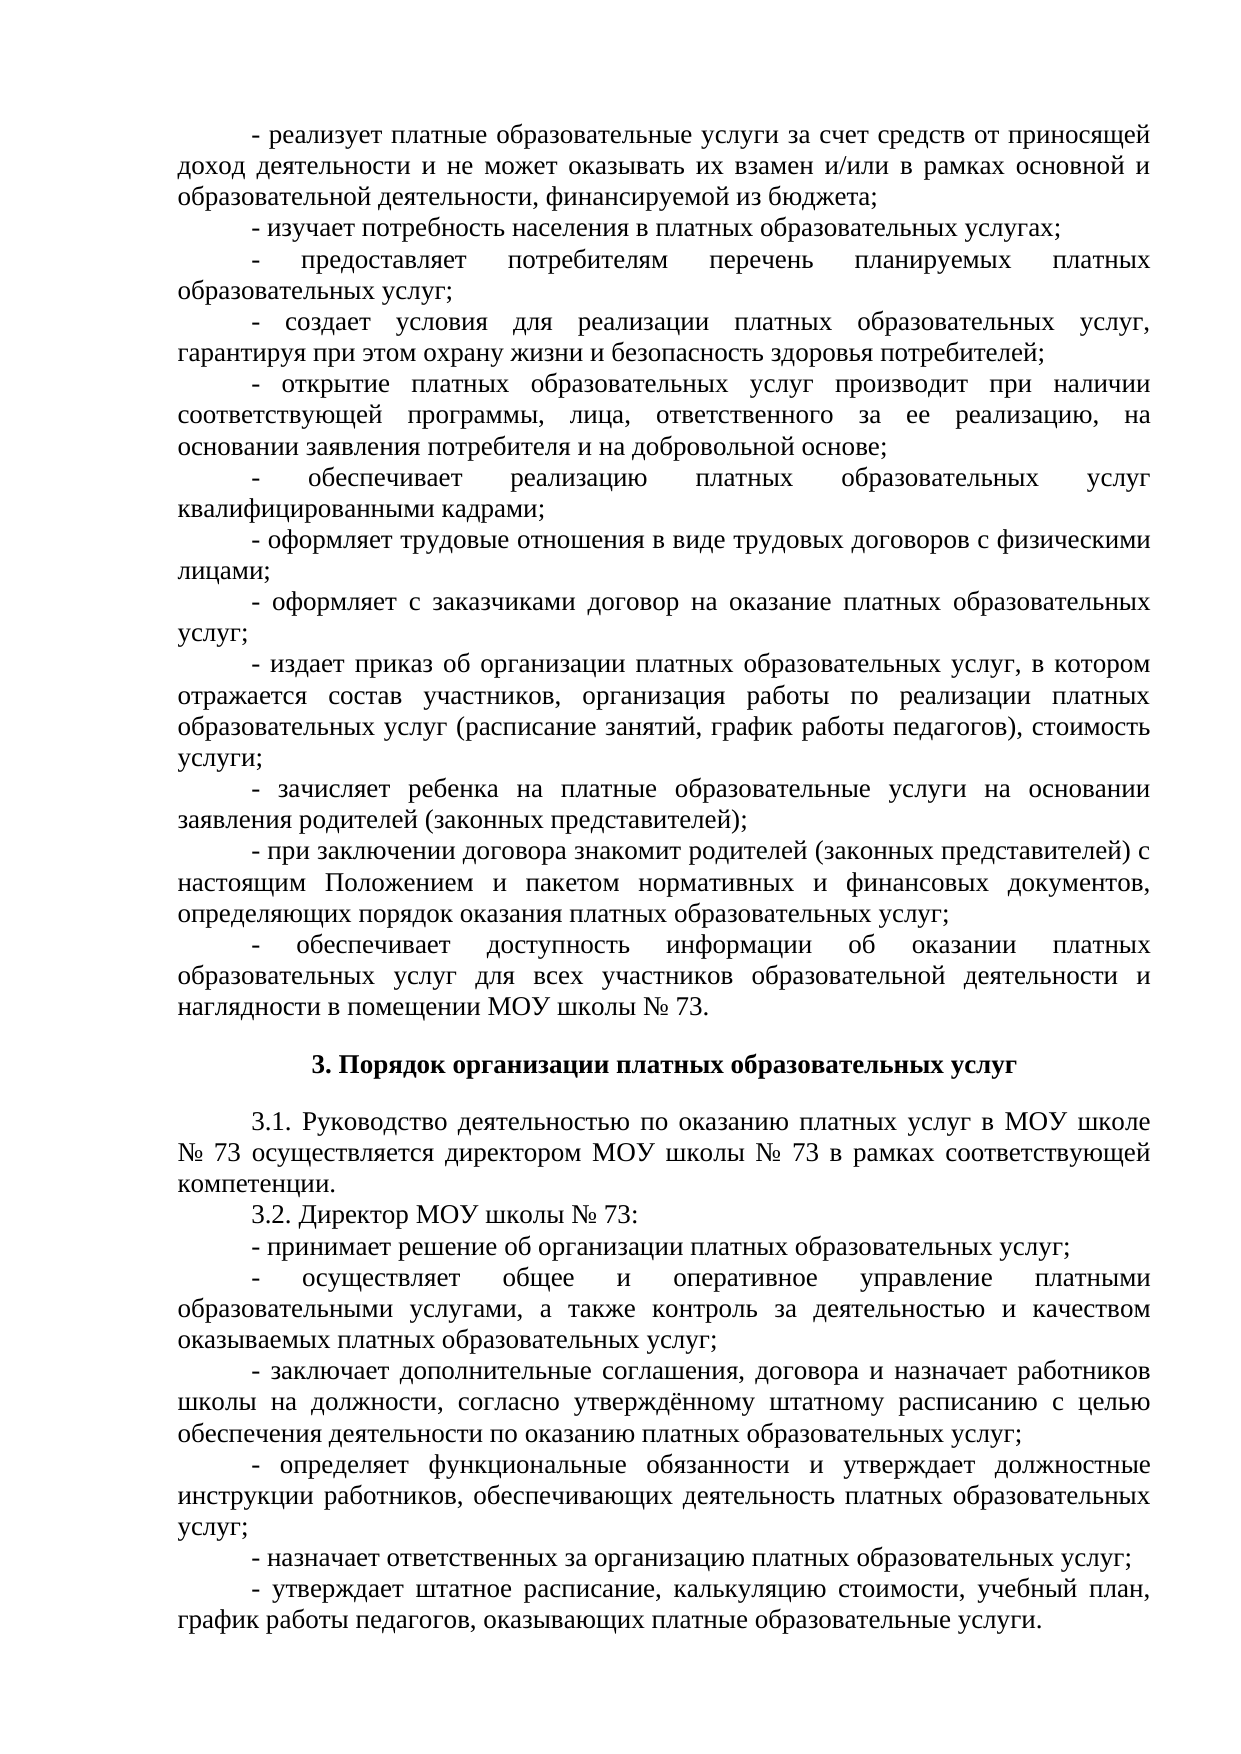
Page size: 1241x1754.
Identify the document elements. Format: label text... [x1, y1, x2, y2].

text - заключает дополнительные соглашения, договора и назначает работников школы на должности, согласно утверждённому штатному расписанию с целью обеспечения деятельности по оказанию платных образовательных услуг; [177, 1354, 1152, 1448]
text - утверждает штатное расписание, калькуляцию стоимости, учебный план, график работы педагогов, оказывающих платные образовательные услуги. [177, 1572, 1152, 1635]
text - изучает потребность населения в платных образовательных услугах; [177, 212, 1152, 243]
text 3.1. Руководство деятельностью по оказанию платных услуг в МОУ школе № 73 осуществляется директором МОУ школы № 73 в рамках соответствующей компетенции. [177, 1105, 1152, 1199]
text 3. Порядок организации платных образовательных услуг [177, 1048, 1152, 1079]
text - осуществляет общее и оперативное управление платными образовательными услугами, а также контроль за деятельностью и качеством оказываемых платных образовательных услуг; [177, 1261, 1152, 1354]
text - предоставляет потребителям перечень планируемых платных образовательных услуг; [177, 243, 1152, 305]
text - оформляет с заказчиками договор на оказание платных образовательных услуг; [177, 585, 1152, 648]
text - принимает решение об организации платных образовательных услуг; [177, 1230, 1152, 1261]
text - издает приказ об организации платных образовательных услуг, в котором отражается состав участников, организация работы по реализации платных образовательных услуг (расписание занятий, график работы педагогов), стоимость услуги; [177, 648, 1152, 772]
text - зачисляет ребенка на платные образовательные услуги на основании заявления родителей (законных представителей); [177, 772, 1152, 834]
text - оформляет трудовые отношения в виде трудовых договоров с физическими лицами; [177, 523, 1152, 585]
text - открытие платных образовательных услуг производит при наличии соответствующей программы, лица, ответственного за ее реализацию, на основании заявления потребителя и на добровольной основе; [177, 367, 1152, 461]
text - при заключении договора знакомит родителей (законных представителей) с настоящим Положением и пакетом нормативных и финансовых документов, определяющих порядок оказания платных образовательных услуг; [177, 834, 1152, 928]
text - реализует платные образовательные услуги за счет средств от приносящей доход деятельности и не может оказывать их взамен и/или в рамках основной и образовательной деятельности, финансируемой из бюджета; [177, 118, 1152, 212]
text - назначает ответственных за организацию платных образовательных услуг; [177, 1541, 1152, 1572]
text - обеспечивает доступность информации об оказании платных образовательных услуг для всех участников образовательной деятельности и наглядности в помещении МОУ школы № 73. [177, 928, 1152, 1021]
text - создает условия для реализации платных образовательных услуг, гарантируя при этом охрану жизни и безопасность здоровья потребителей; [177, 305, 1152, 367]
text - определяет функциональные обязанности и утверждает должностные инструкции работников, обеспечивающих деятельность платных образовательных услуг; [177, 1448, 1152, 1541]
text - обеспечивает реализацию платных образовательных услуг квалифицированными кадрами; [177, 461, 1152, 523]
text 3.2. Директор МОУ школы № 73: [177, 1199, 1152, 1230]
